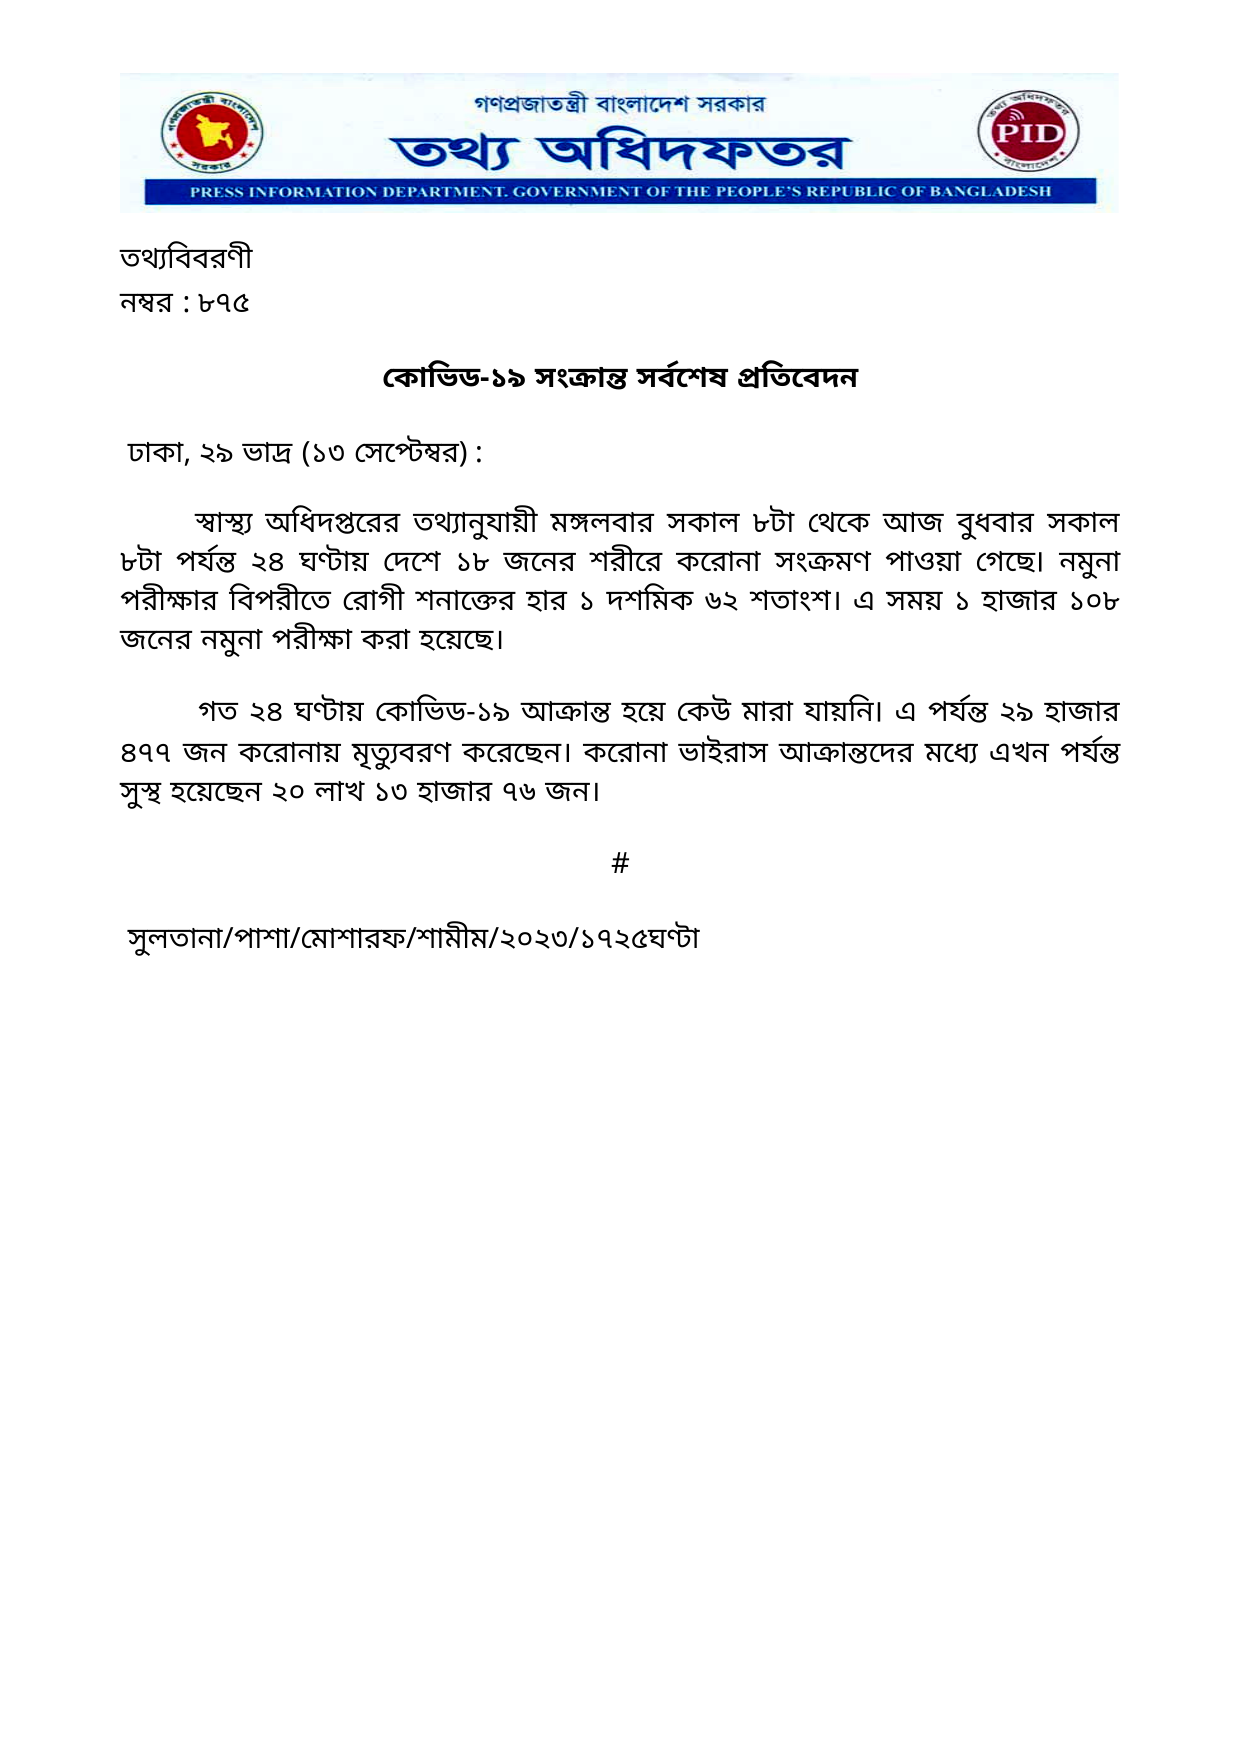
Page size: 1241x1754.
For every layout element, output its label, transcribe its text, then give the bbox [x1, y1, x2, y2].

text তথ্যবিবরণী নম্বর : ৮৭৫ [120, 241, 1120, 321]
text স্বাস্থ্য অধিদপ্তরের তথ্যানুযায়ী মঙ্গলবার সকাল ৮টা থেকে আজ বুধবার সকাল ৮টা পর্যন্ত ২৪ ঘণ্টায় দেশে ১৮ জনের শরীরে করোনা সংক্রমণ পাওয়া গেছে। নমুনা পরীক্ষার বিপরীতে রোগী শনাক্তের হার ১ দশমিক ৬২ শতাংশ। এ সময় ১ হাজার ১০৮ জনের নমুনা পরীক্ষা করা হয়েছে। [120, 506, 1120, 657]
text ঢাকা, ২৯ ভাদ্র (১৩ সেপ্টেম্বর) : [120, 431, 1120, 471]
text # [120, 842, 1120, 882]
text গত ২৪ ঘণ্টায় কোভিড-১৯ আক্রান্ত হয়ে কেউ মারা যায়নি। এ পর্যন্ত ২৯ হাজার ৪৭৭ জন করোনায় মৃত্যুবরণ করেছেন। করোনা ভাইরাস আক্রান্তদের মধ্যে এখন পর্যন্ত সুস্থ হয়েছেন ২০ লাখ ১৩ হাজার ৭৬ জন। [120, 691, 1120, 808]
text কোভিড-১৯ সংক্রান্ত সর্বশেষ প্রতিবেদন [120, 356, 1120, 396]
text সুলতানা/পাশা/মোশারফ/শামীম/২০২৩/১৭২৫ঘণ্টা [120, 917, 1120, 957]
